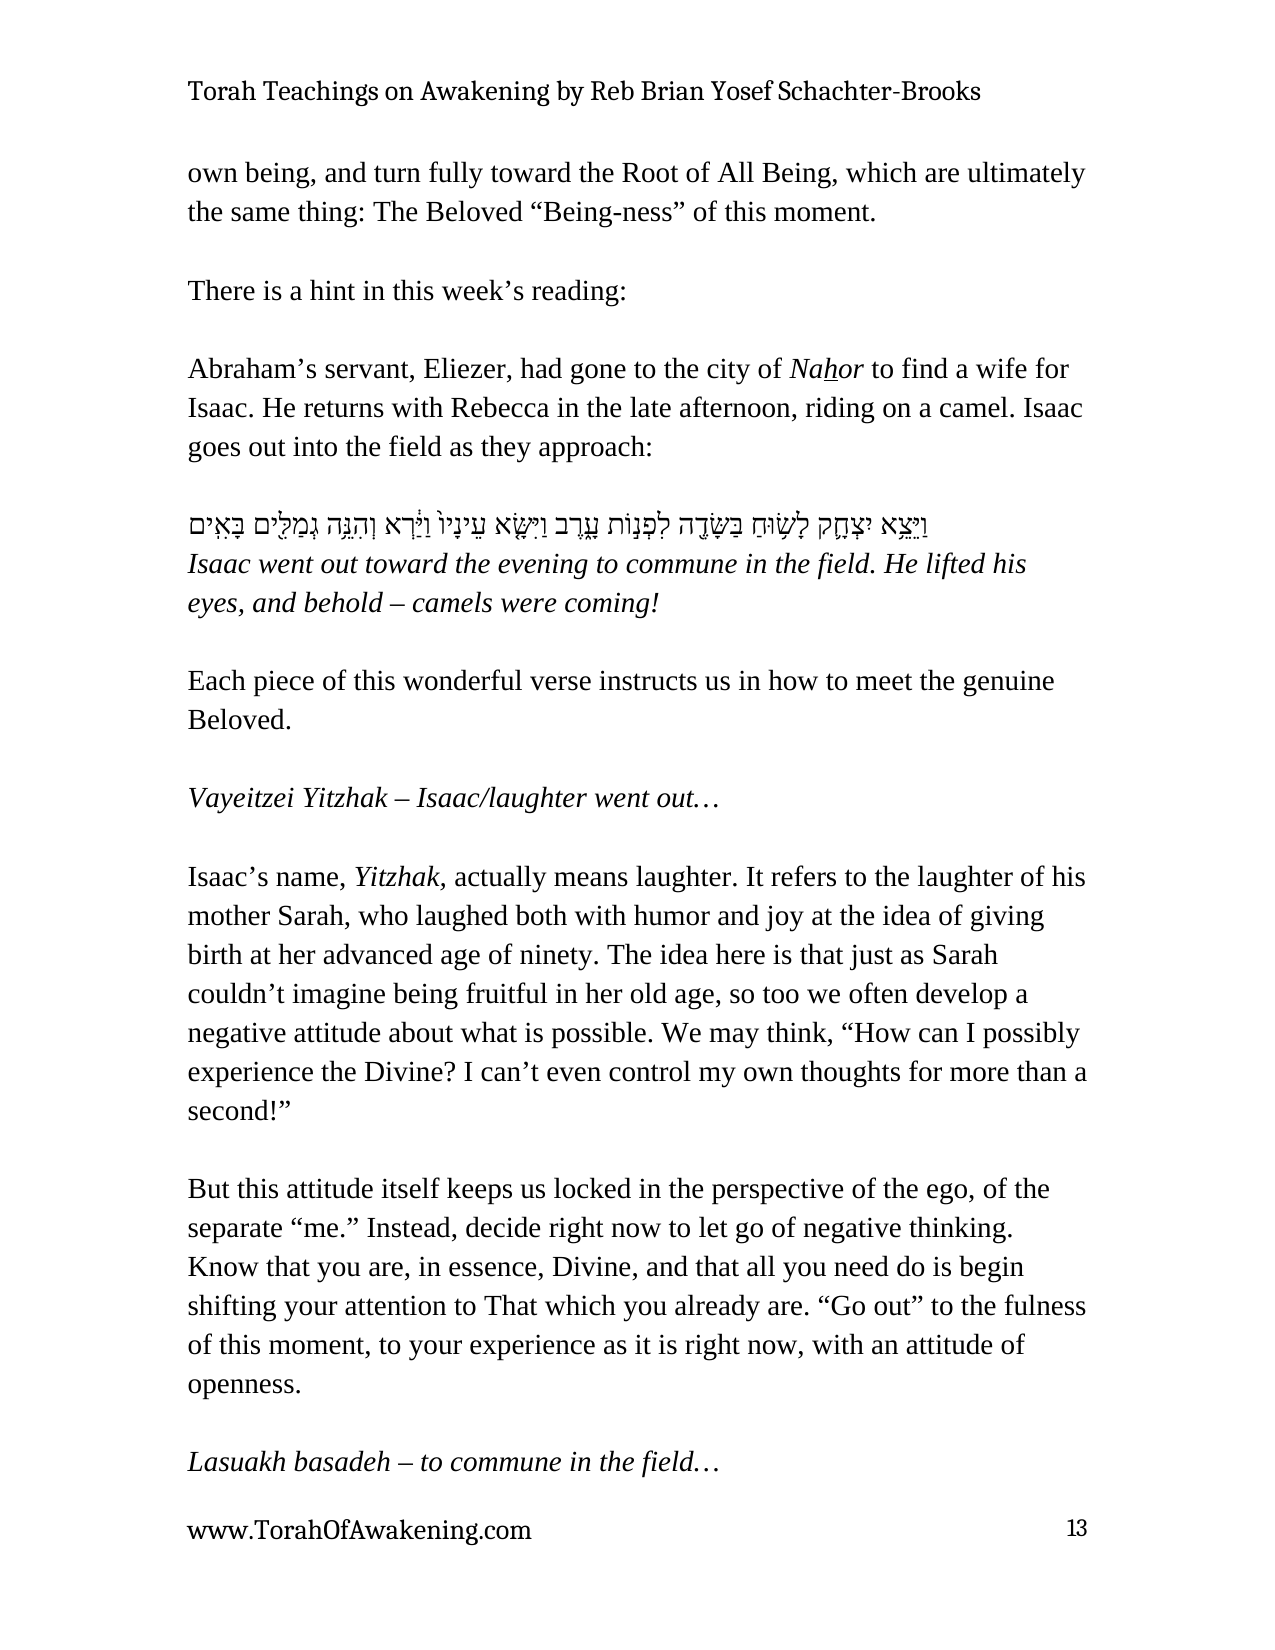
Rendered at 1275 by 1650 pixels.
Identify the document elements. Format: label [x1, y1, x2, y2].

text [187, 150, 1087, 1478]
